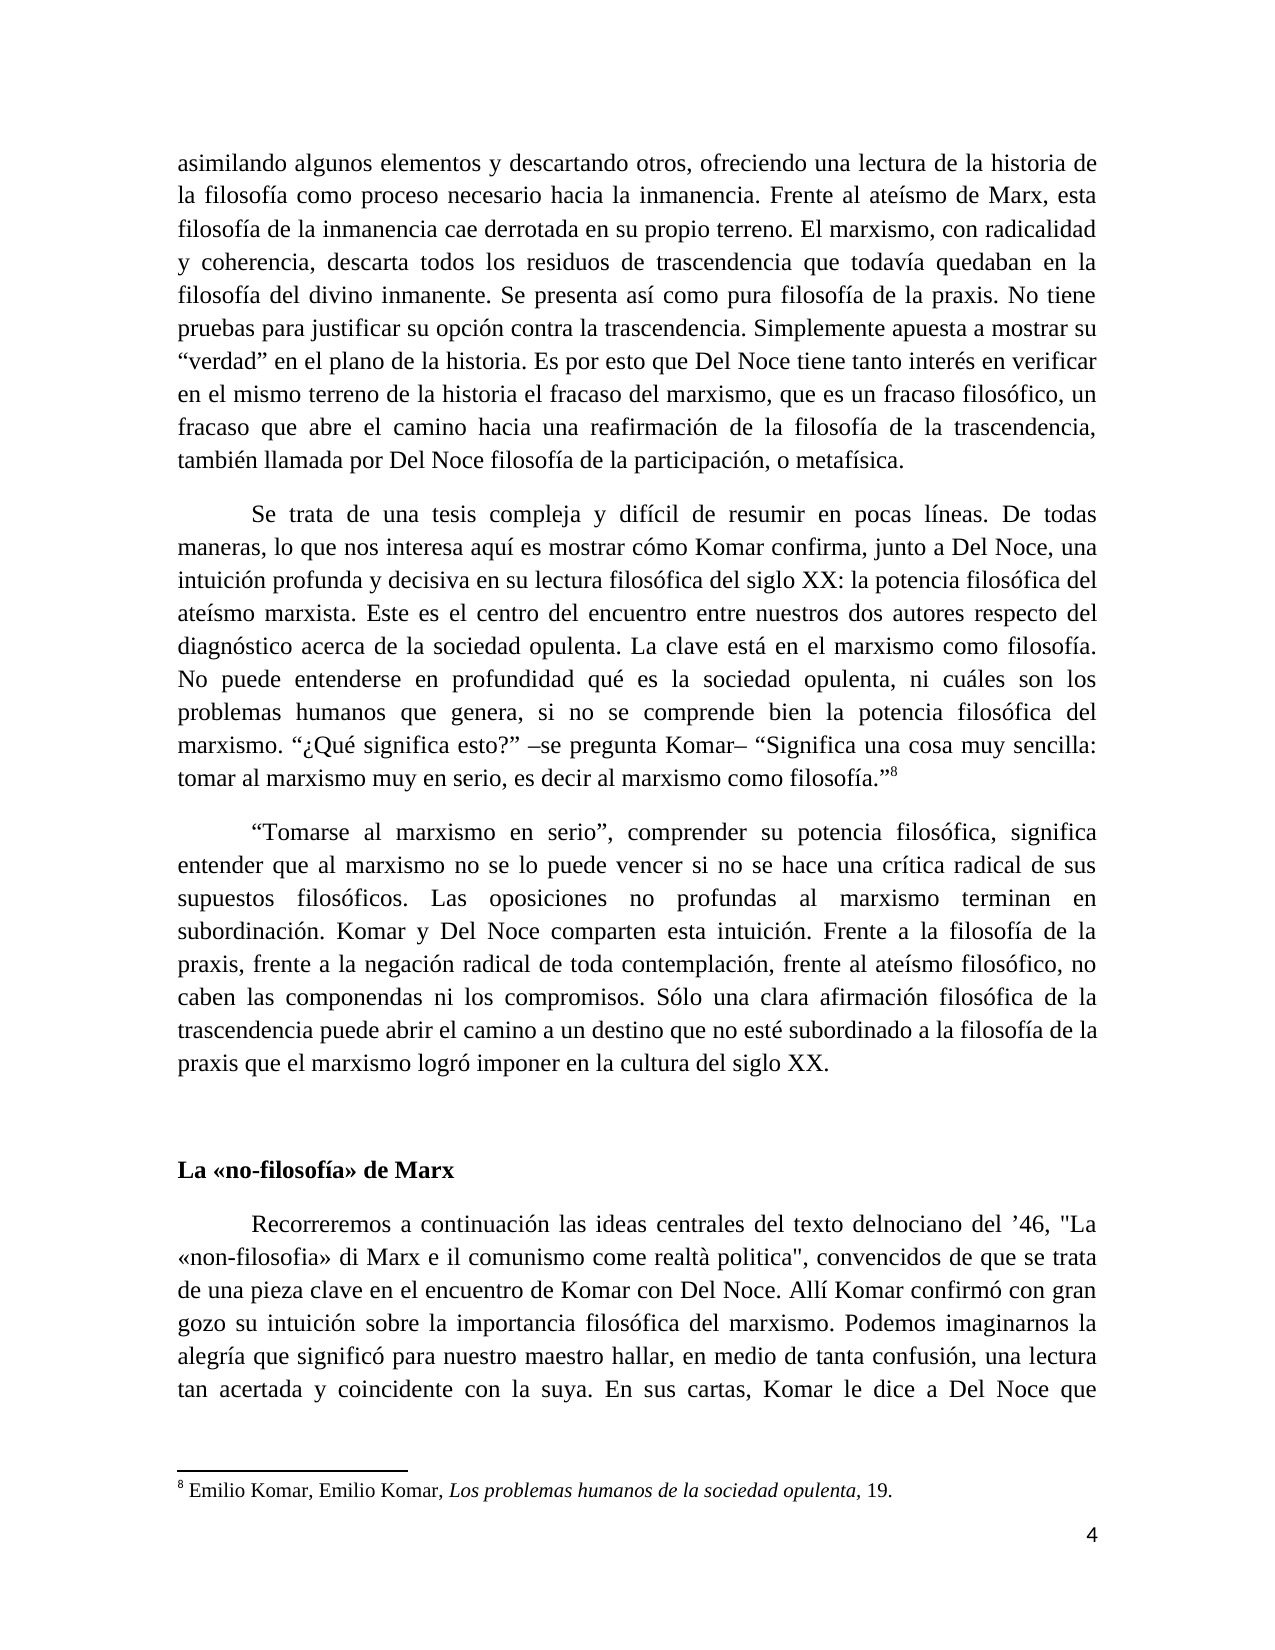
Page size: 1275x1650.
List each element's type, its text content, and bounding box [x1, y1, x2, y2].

text Se trata de una tesis compleja y difícil de resumir en pocas líneas. De todas maneras, lo que nos interesa aquí es mostrar cómo Komar confirma, junto a Del Noce, una intuición profunda y decisiva en su lectura filosófica del siglo XX: la potencia filosófica del ateísmo marxista. Este es el centro del encuentro entre nuestros dos autores respecto del diagnóstico acerca de la sociedad opulenta. La clave está en el marxismo como filosofía. No puede entenderse en profundidad qué es la sociedad opulenta, ni cuáles son los problemas humanos que genera, si no se comprende bien la potencia filosófica del marxismo. “¿Qué significa esto?” –se pregunta Komar– “Significa una cosa muy sencilla: tomar al marxismo muy en serio, es decir al marxismo como filosofía.” [177, 499, 1098, 792]
text La «no-filosofía» de Marx [177, 1156, 1098, 1184]
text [177, 148, 1098, 473]
text “Tomarse al marxismo en serio”, comprender su potencia filosófica, significa entender que al marxismo no se lo puede vencer si no se hace una crítica radical de sus supuestos filosóficos. Las oposiciones no profundas al marxismo terminan en subordinación. Komar y Del Noce comparten esta intuición. Frente a la filosofía de la praxis, frente a la negación radical de toda contemplación, frente al ateísmo filosófico, no caben las componendas ni los compromisos. Sólo una clara afirmación filosófica de la trascendencia puede abrir el camino a un destino que no esté subordinado a la filosofía de la praxis que el marxismo logró imponer en la cultura del siglo XX. [177, 817, 1098, 1077]
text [177, 1209, 1098, 1403]
